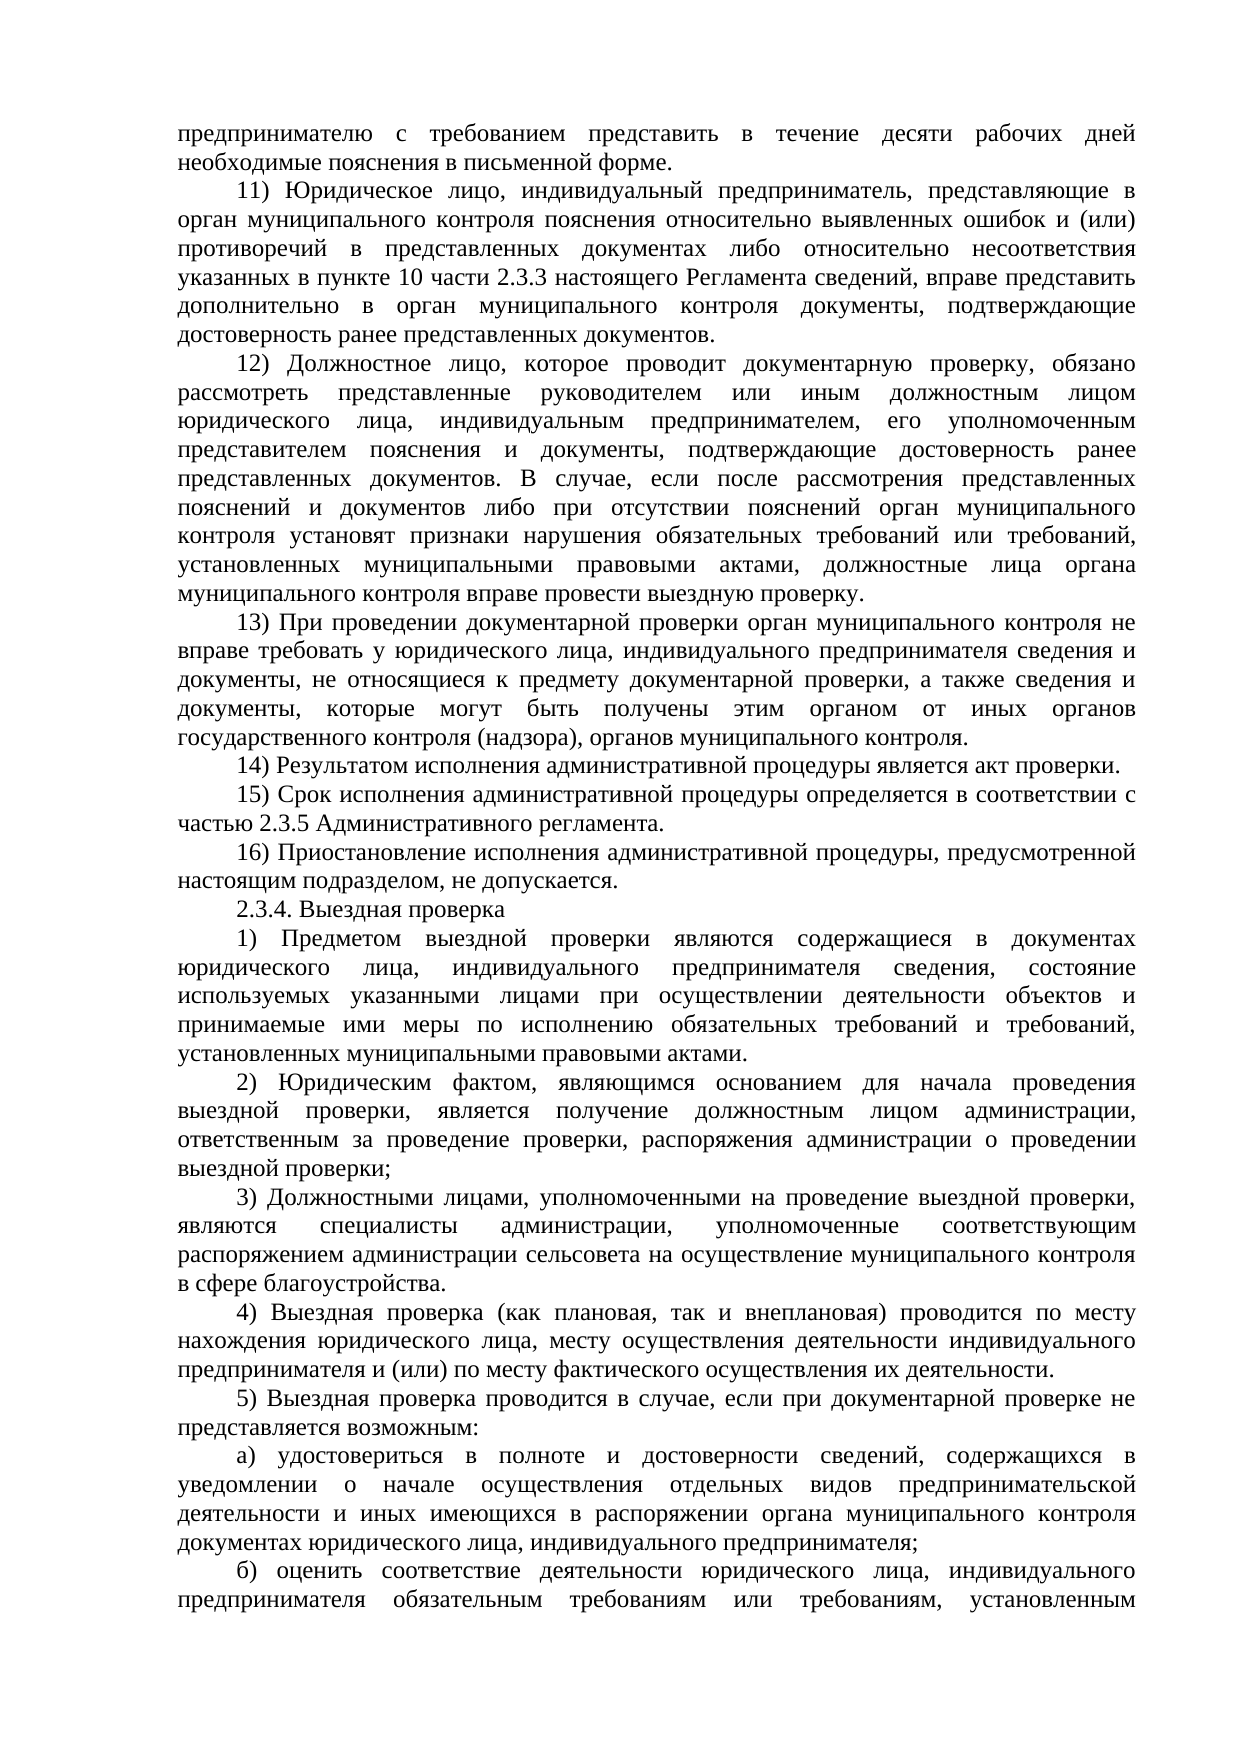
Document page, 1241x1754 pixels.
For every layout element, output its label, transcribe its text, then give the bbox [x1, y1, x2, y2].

text 16) Приостановление исполнения административной процедуры, предусмотренной настоящим подразделом, не допускается. [177, 837, 1137, 894]
text 5) Выездная проверка проводится в случае, если при документарной проверке не представляется возможным: [177, 1383, 1137, 1441]
text 15) Срок исполнения административной процедуры определяется в соответствии с частью 2.3.5 Административного регламента. [177, 779, 1137, 837]
text 2.3.4. Выездная проверка [177, 894, 1137, 923]
text 1) Предметом выездной проверки являются содержащиеся в документах юридического лица, индивидуального предпринимателя сведения, состояние используемых указанными лицами при осуществлении деятельности объектов и принимаемые ими меры по исполнению обязательных требований и требований, установленных муниципальными правовыми актами. [177, 923, 1137, 1067]
text 12) Должностное лицо, которое проводит документарную проверку, обязано рассмотреть представленные руководителем или иным должностным лицом юридического лица, индивидуальным предпринимателем, его уполномоченным представителем пояснения и документы, подтверждающие достоверность ранее представленных документов. В случае, если после рассмотрения представленных пояснений и документов либо при отсутствии пояснений орган муниципального контроля установят признаки нарушения обязательных требований или требований, установленных муниципальными правовыми актами, должностные лица органа муниципального контроля вправе провести выездную проверку. [177, 348, 1137, 607]
text а) удостовериться в полноте и достоверности сведений, содержащихся в уведомлении о начале осуществления отдельных видов предпринимательской деятельности и иных имеющихся в распоряжении органа муниципального контроля документах юридического лица, индивидуального предпринимателя; [177, 1441, 1137, 1556]
text 2) Юридическим фактом, являющимся основанием для начала проведения выездной проверки, является получение должностным лицом администрации, ответственным за проведение проверки, распоряжения администрации о проведении выездной проверки; [177, 1067, 1137, 1182]
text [177, 118, 1137, 176]
text 14) Результатом исполнения административной процедуры является акт проверки. [177, 751, 1137, 779]
text 3) Должностными лицами, уполномоченными на проведение выездной проверки, являются специалисты администрации, уполномоченные соответствующим распоряжением администрации сельсовета на осуществление муниципального контроля в сфере благоустройства. [177, 1182, 1137, 1297]
text 11) Юридическое лицо, индивидуальный предприниматель, представляющие в орган муниципального контроля пояснения относительно выявленных ошибок и (или) противоречий в представленных документах либо относительно несоответствия указанных в пункте 10 части 2.3.3 настоящего Регламента сведений, вправе представить дополнительно в орган муниципального контроля документы, подтверждающие достоверность ранее представленных документов. [177, 176, 1137, 348]
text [177, 1556, 1137, 1613]
text 13) При проведении документарной проверки орган муниципального контроля не вправе требовать у юридического лица, индивидуального предпринимателя сведения и документы, не относящиеся к предмету документарной проверки, а также сведения и документы, которые могут быть получены этим органом от иных органов государственного контроля (надзора), органов муниципального контроля. [177, 607, 1137, 751]
text 4) Выездная проверка (как плановая, так и внеплановая) проводится по месту нахождения юридического лица, месту осуществления деятельности индивидуального предпринимателя и (или) по месту фактического осуществления их деятельности. [177, 1297, 1137, 1383]
